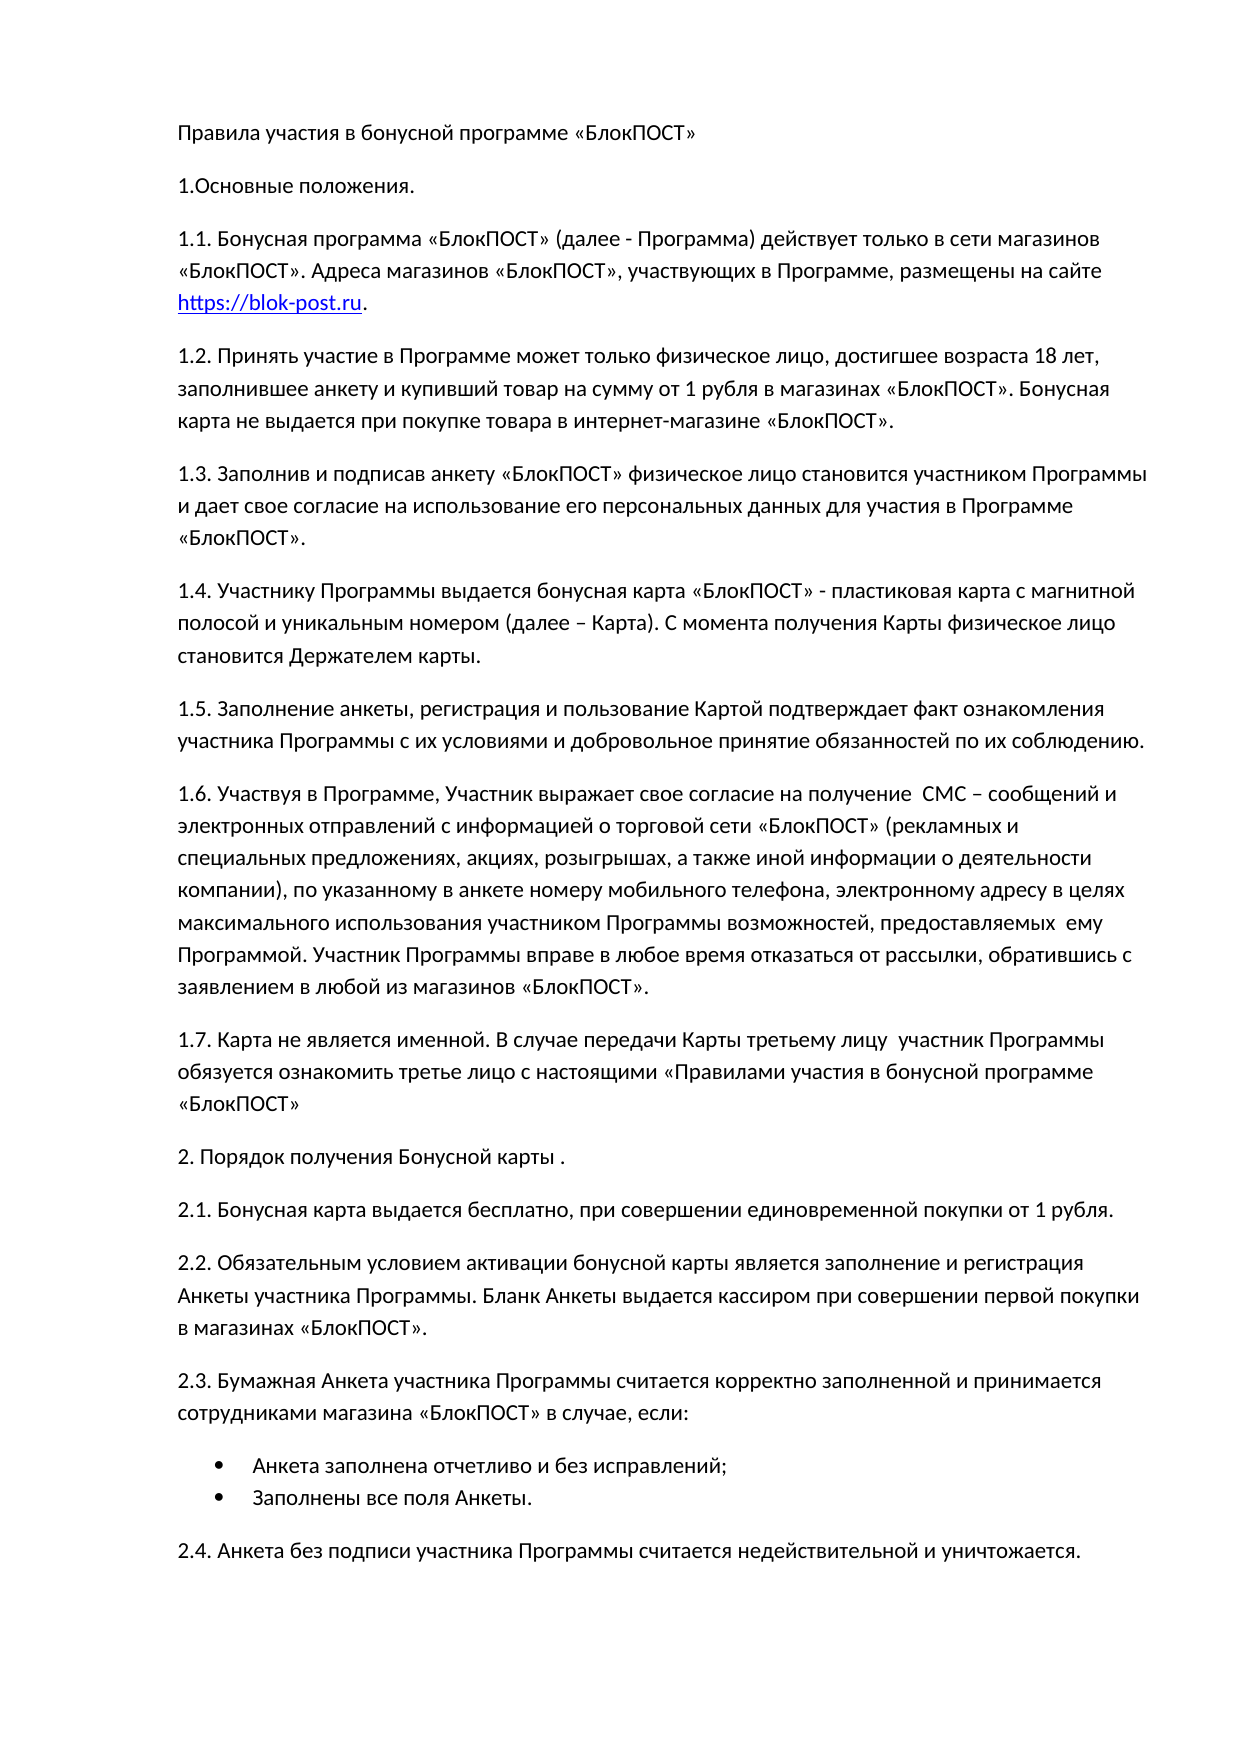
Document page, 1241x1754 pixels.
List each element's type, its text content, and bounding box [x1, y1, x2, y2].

text 2. Порядок получения Бонусной карты . [177, 1142, 1152, 1171]
text 1.7. Карта не является именной. В случае передачи Карты третьему лицу участник Программы обязуется ознакомить третье лицо с настоящими «Правилами участия в бонусной программе «БлокПОСТ» [177, 1025, 1152, 1117]
text 1.4. Участнику Программы выдается бонусная карта «БлокПОСТ» - пластиковая карта с магнитной полосой и уникальным номером (далее – Карта). С момента получения Карты физическое лицо становится Держателем карты. [177, 576, 1152, 669]
text 1.1. Бонусная программа «БлокПОСТ» (далее - Программа) действует только в сети магазинов «БлокПОСТ». Адреса магазинов «БлокПОСТ», участвующих в Программе, размещены на сайте https://blok-post.ru. [177, 224, 1152, 317]
list Заполнены все поля Анкеты. [215, 1483, 1152, 1511]
text 2.4. Анкета без подписи участника Программы считается недействительной и уничтожается. [177, 1536, 1152, 1564]
text 1.5. Заполнение анкеты, регистрация и пользование Картой подтверждает факт ознакомления участника Программы с их условиями и добровольное принятие обязанностей по их соблюдению. [177, 694, 1152, 754]
text Правила участия в бонусной программе «БлокПОСТ» [177, 118, 1152, 146]
text 2.2. Обязательным условием активации бонусной карты является заполнение и регистрация Анкеты участника Программы. Бланк Анкеты выдается кассиром при совершении первой покупки в магазинах «БлокПОСТ». [177, 1248, 1152, 1341]
text 1.3. Заполнив и подписав анкету «БлокПОСТ» физическое лицо становится участником Программы и дает свое согласие на использование его персональных данных для участия в Программе «БлокПОСТ». [177, 459, 1152, 551]
text 1.6. Участвуя в Программе, Участник выражает свое согласие на получение СМС – сообщений и электронных отправлений с информацией о торговой сети «БлокПОСТ» (рекламных и специальных предложениях, акциях, розыгрышах, а также иной информации о деятельности компании), по указанному в анкете номеру мобильного телефона, электронному адресу в целях максимального использования участником Программы возможностей, предоставляемых ему Программой. Участник Программы вправе в любое время отказаться от рассылки, обратившись с заявлением в любой из магазинов «БлокПОСТ». [177, 779, 1152, 1000]
text 1.Основные положения. [177, 171, 1152, 199]
text 2.3. Бумажная Анкета участника Программы считается корректно заполненной и принимается сотрудниками магазина «БлокПОСТ» в случае, если: [177, 1366, 1152, 1426]
text 2.1. Бонусная карта выдается бесплатно, при совершении единовременной покупки от 1 рубля. [177, 1196, 1152, 1223]
text 1.2. Принять участие в Программе может только физическое лицо, достигшее возраста 18 лет, заполнившее анкету и купивший товар на сумму от 1 рубля в магазинах «БлокПОСТ». Бонусная карта не выдается при покупке товара в интернет-магазине «БлокПОСТ». [177, 342, 1152, 434]
list Анкета заполнена отчетливо и без исправлений; [215, 1451, 1152, 1479]
